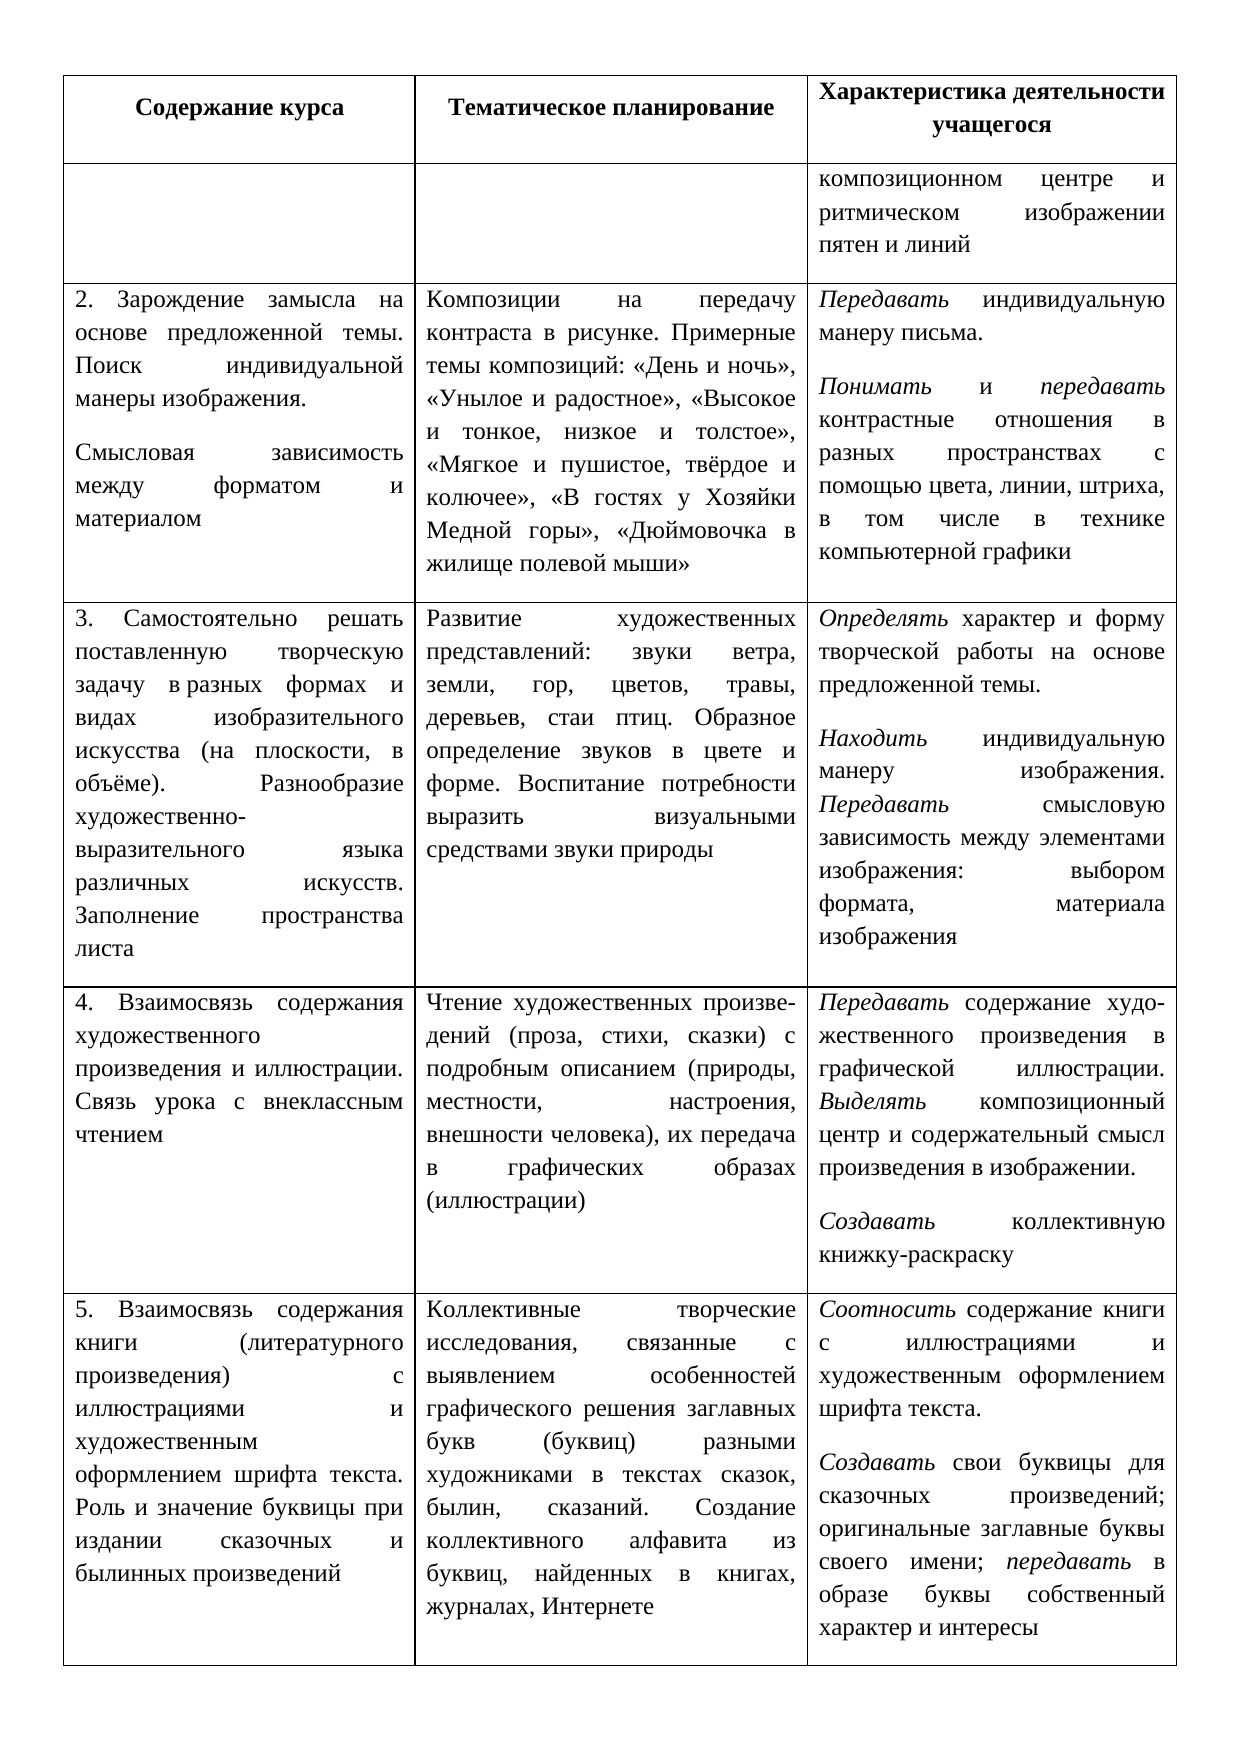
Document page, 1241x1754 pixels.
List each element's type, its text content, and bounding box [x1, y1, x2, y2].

table_cell 4. Взаимосвязь содержания художественного произведения и иллюстрации. Связь урока с внеклассным чтением [64, 988, 414, 1293]
table_header Содержание курса [64, 76, 414, 162]
table_cell Передавать содержание худо-жественного произведения в графической иллюстрации. Выделять композиционный центр и содержательный смысл произведения в изображении. Создавать коллективную книжку-раскраску [808, 988, 1176, 1293]
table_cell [808, 164, 1176, 283]
table_cell Композиции на передачу контраста в рисунке. Примерные темы композиций: «День и ночь», «Унылое и радостное», «Высокое и тонкое, низкое и толстое», «Мягкое и пушистое, твёрдое и колючее», «В гостях у Хозяйки Медной горы», «Дюймовочка в жилище полевой мыши» [416, 284, 807, 602]
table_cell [64, 164, 414, 283]
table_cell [416, 164, 807, 283]
table_header Тематическое планирование [416, 76, 807, 162]
table_cell Коллективные творческие исследования, связанные с выявлением особенностей графического решения заглавных букв (буквиц) разными художниками в текстах сказок, былин, сказаний. Создание коллективного алфавита из буквиц, найденных в книгах, журналах, Интернете [416, 1294, 807, 1665]
table_header Характеристика деятельности учащегося [808, 76, 1176, 162]
table_cell Соотносить содержание книги с иллюстрациями и художественным оформлением шрифта текста. Создавать свои буквицы для сказочных произведений; оригинальные заглавные буквы своего имени; передавать в образе буквы собственный характер и интересы [808, 1294, 1176, 1665]
table_cell 5. Взаимосвязь содержания книги (литературного произведения) с иллюстрациями и художественным оформлением шрифта текста. Роль и значение буквицы при издании сказочных и былинных произведений [64, 1294, 414, 1665]
table_cell Развитие художественных представлений: звуки ветра, земли, гор, цветов, травы, деревьев, стаи птиц. Образное определение звуков в цвете и форме. Воспитание потребности выразить визуальными средствами звуки природы [416, 603, 807, 986]
table_cell 3. Самостоятельно решать поставленную творческую задачу в разных формах и видах изобразительного искусства (на плоскости, в объёме). Разнообразие художественно-выразительного языка различных искусств. Заполнение пространства листа [64, 603, 414, 986]
table_cell Чтение художественных произве-дений (проза, стихи, сказки) с подробным описанием (природы, местности, настроения, внешности человека), их передача в графических образах (иллюстрации) [416, 988, 807, 1293]
table_cell 2. Зарождение замысла на основе предложенной темы. Поиск индивидуальной манеры изображения. Смысловая зависимость между форматом и материалом [64, 284, 414, 602]
table_cell Определять характер и форму творческой работы на основе предложенной темы. Находить индивидуальную манеру изображения. Передавать смысловую зависимость между элементами изображения: выбором формата, материала изображения [808, 603, 1176, 986]
table_cell Передавать индивидуальную манеру письма. Понимать и передавать контрастные отношения в разных пространствах с помощью цвета, линии, штриха, в том числе в технике компьютерной графики [808, 284, 1176, 602]
